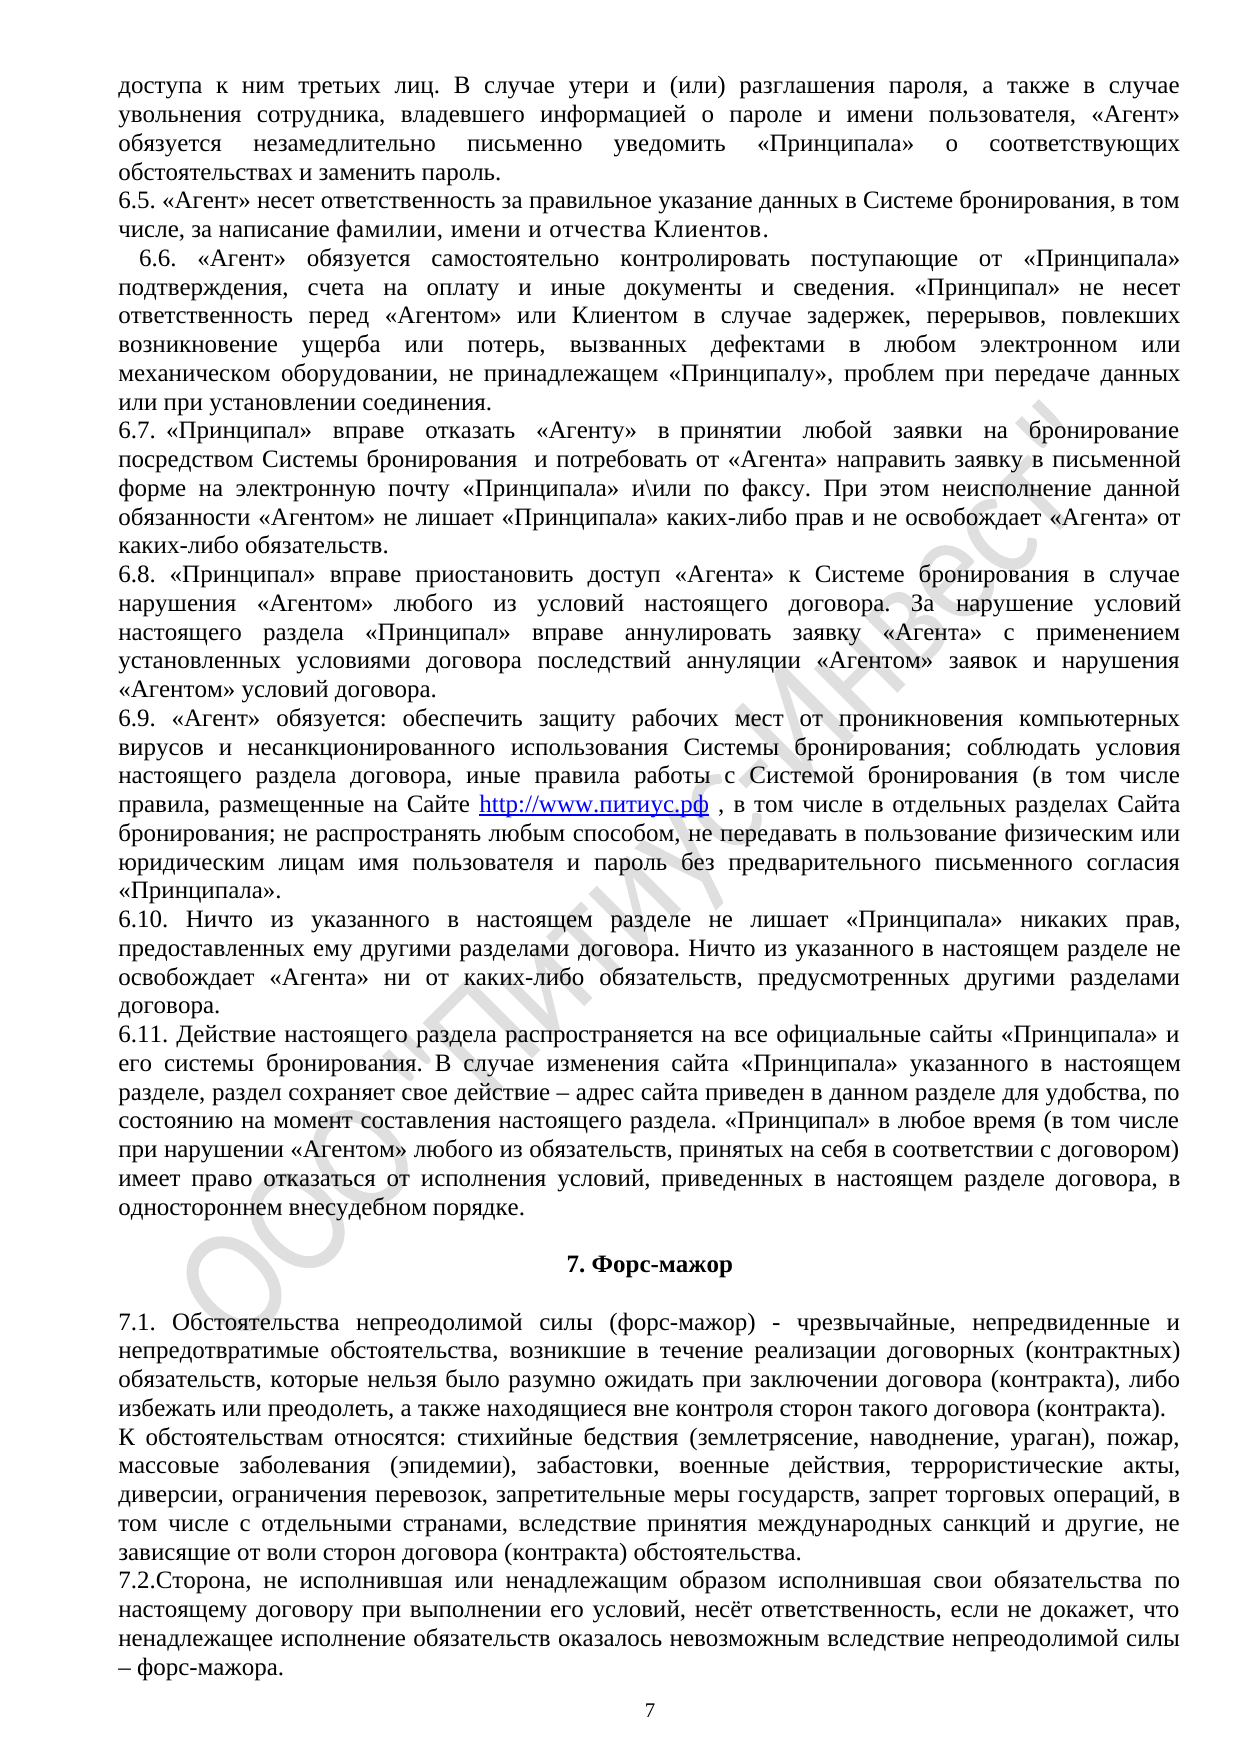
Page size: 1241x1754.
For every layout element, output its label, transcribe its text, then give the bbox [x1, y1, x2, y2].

text 6.5. «Агент» несет ответственность за правильное указание данных в Системе бронирования, в том числе, за написание фамилии, имени и отчества Клиентов. [118, 186, 1181, 243]
text 7.2.Сторона, не исполнившая или ненадлежащим образом исполнившая свои обязательства по настоящему договору при выполнении его условий, несёт ответственность, если не докажет, что ненадлежащее исполнение обязательств оказалось невозможным вследствие непреодолимой силы – форс-мажора. [118, 1566, 1181, 1681]
text 7.1. Обстоятельства непреодолимой силы (форс-мажор) - чрезвычайные, непредвиденные и непредотвратимые обстоятельства, возникшие в течение реализации договорных (контрактных) обязательств, которые нельзя было разумно ожидать при заключении договора (контракта), либо избежать или преодолеть, а также находящиеся вне контроля сторон такого договора (контракта). [118, 1307, 1181, 1422]
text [118, 71, 1181, 186]
text 6.10. Ничто из указанного в настоящем разделе не лишает «Принципала» никаких прав, предоставленных ему другими разделами договора. Ничто из указанного в настоящем разделе не освобождает «Агента» ни от каких-либо обязательств, предусмотренных другими разделами договора. [118, 904, 1181, 1019]
text 6.6. «Агент» обязуется самостоятельно контролировать поступающие от «Принципала» подтверждения, счета на оплату и иные документы и сведения. «Принципал» не несет ответственность перед «Агентом» или Клиентом в случае задержек, перерывов, повлекших возникновение ущерба или потерь, вызванных дефектами в любом электронном или механическом оборудовании, не принадлежащем «Принципалу», проблем при передаче данных или при установлении соединения. [118, 243, 1181, 416]
text 7. Форс-мажор [118, 1249, 1181, 1278]
text 6.8. «Принципал» вправе приостановить доступ «Агента» к Системе бронирования в случае нарушения «Агентом» любого из условий настоящего договора. За нарушение условий настоящего раздела «Принципал» вправе аннулировать заявку «Агента» с применением установленных условиями договора последствий аннуляции «Агентом» заявок и нарушения «Агентом» условий договора. [118, 559, 1181, 703]
text 6.11. Действие настоящего раздела распространяется на все официальные сайты «Принципала» и его системы бронирования. В случае изменения сайта «Принципала» указанного в настоящем разделе, раздел сохраняет свое действие – адрес сайта приведен в данном разделе для удобства, по состоянию на момент составления настоящего раздела. «Принципал» в любое время (в том числе при нарушении «Агентом» любого из обязательств, принятых на себя в соответствии с договором) имеет право отказаться от исполнения условий, приведенных в настоящем разделе договора, в одностороннем внесудебном порядке. [118, 1019, 1181, 1221]
text К обстоятельствам относятся: стихийные бедствия (землетрясение, наводнение, ураган), пожар, массовые заболевания (эпидемии), забастовки, военные действия, террористические акты, диверсии, ограничения перевозок, запретительные меры государств, запрет торговых операций, в том числе с отдельными странами, вследствие принятия международных санкций и другие, не зависящие от воли сторон договора (контракта) обстоятельства. [118, 1422, 1181, 1566]
text 6.9. «Агент» обязуется: обеспечить защиту рабочих мест от проникновения компьютерных вирусов и несанкционированного использования Системы бронирования; соблюдать условия настоящего раздела договора, иные правила работы с Системой бронирования (в том числе правила, размещенные на Сайте http://www.питиус.рф , в том числе в отдельных разделах Сайта бронирования; не распространять любым способом, не передавать в пользование физическим или юридическим лицам имя пользователя и пароль без предварительного письменного согласия «Принципала». [118, 703, 1181, 904]
text 6.7. «Принципал» вправе отказать «Агенту» в принятии любой заявки на бронирование посредством Системы бронирования и потребовать от «Агента» направить заявку в письменной форме на электронную почту «Принципала» и\или по факсу. При этом неисполнение данной обязанности «Агентом» не лишает «Принципала» каких-либо прав и не освобождает «Агента» от каких-либо обязательств. [118, 416, 1181, 559]
